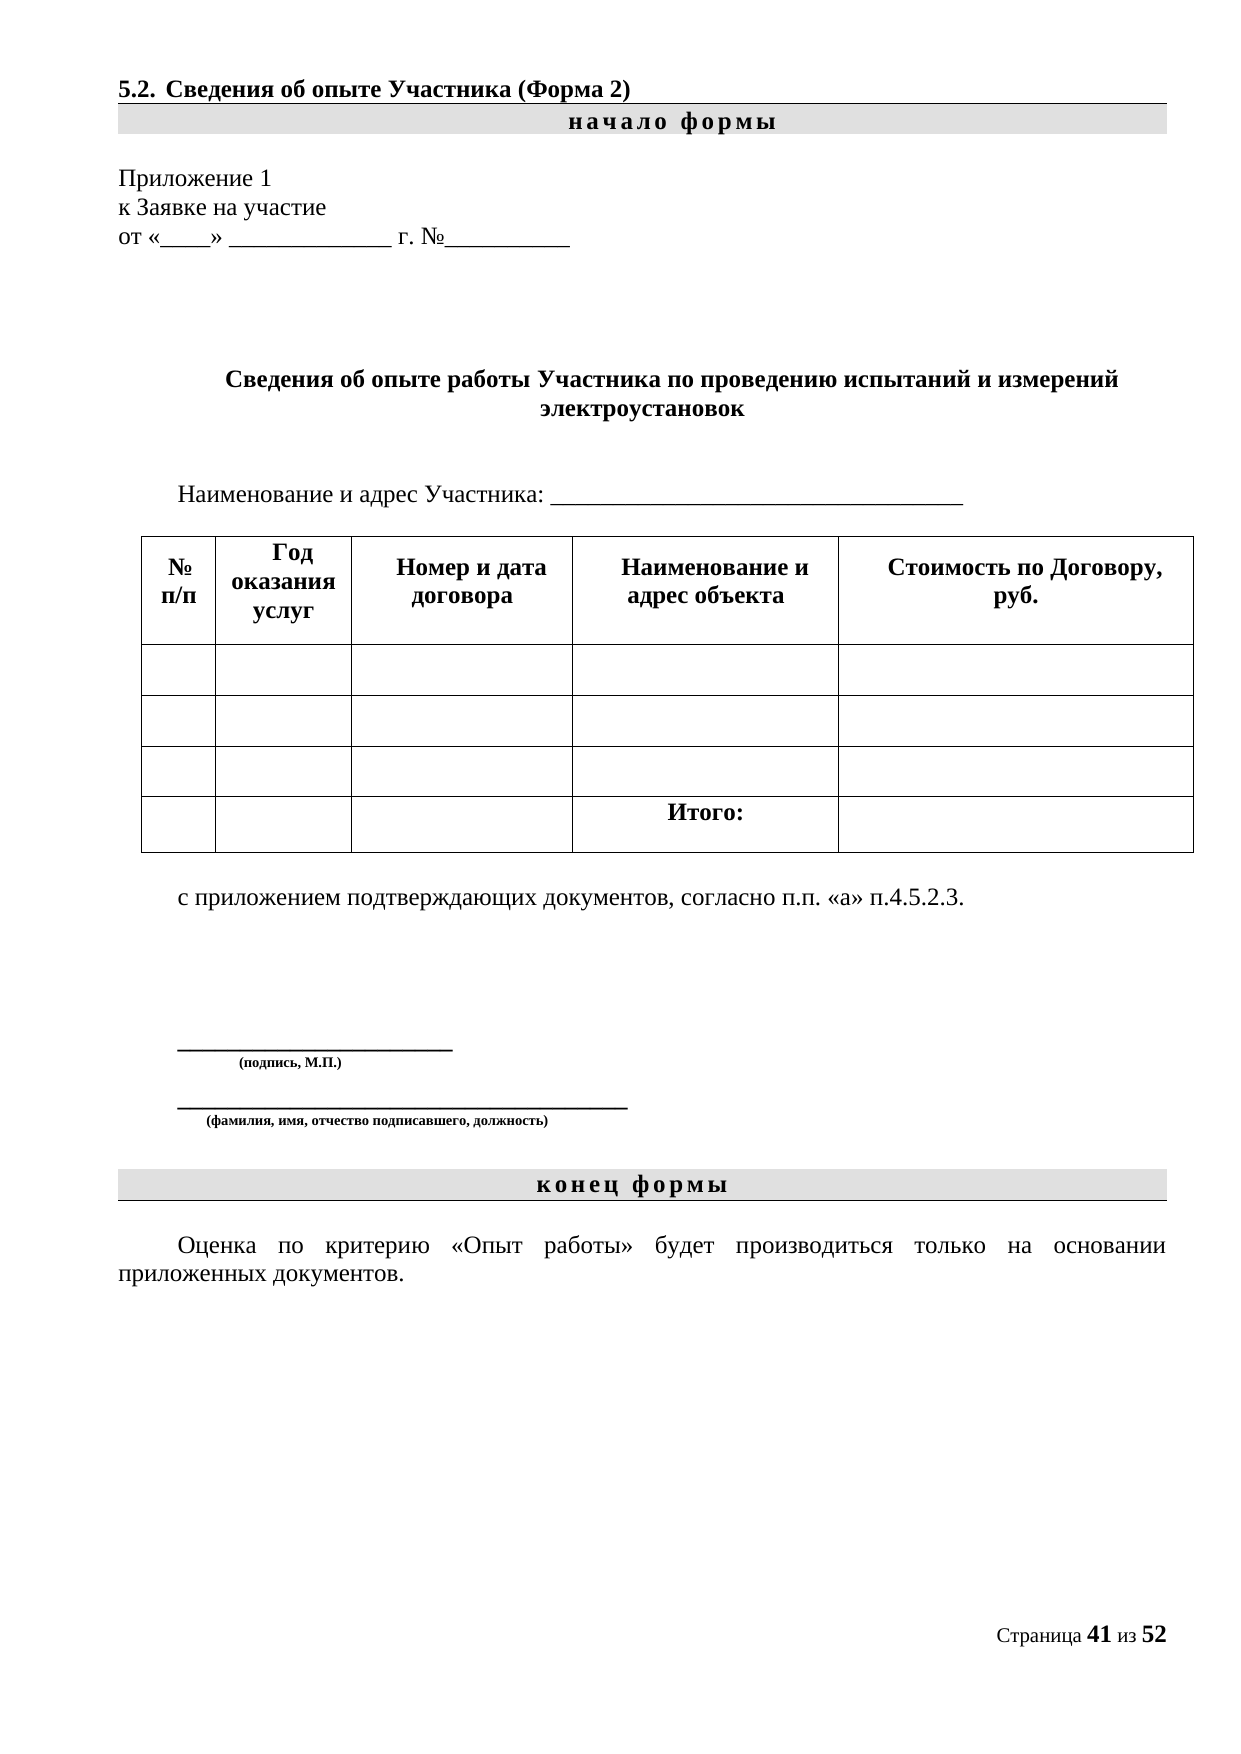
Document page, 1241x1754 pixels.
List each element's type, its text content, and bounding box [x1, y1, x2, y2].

table_cell [839, 797, 1193, 852]
text ____________________________________ [118, 1083, 1167, 1112]
table_cell [352, 747, 572, 796]
text Наименование и адрес Участника: _________________________________ [118, 479, 1167, 507]
table_cell [216, 797, 351, 852]
text ______________________ [118, 1025, 1167, 1054]
table_cell [352, 797, 572, 852]
table_header Номер и дата договора [352, 537, 572, 644]
text Приложение 1 [118, 163, 1167, 192]
table_cell [216, 747, 351, 796]
table_header Год оказания услуг [216, 537, 351, 644]
table_cell [352, 645, 572, 695]
table_cell Итого: [573, 797, 838, 852]
table_cell [573, 747, 838, 796]
table_cell [142, 797, 215, 852]
table_cell [573, 645, 838, 695]
text (фамилия, имя, отчество подписавшего, должность) [118, 1112, 1167, 1140]
table_cell [216, 645, 351, 695]
table_cell [839, 696, 1193, 746]
text Оценка по критерию «Опыт работы» будет производиться только на основании приложенных документов. [118, 1230, 1167, 1287]
text к Заявке на участие [118, 192, 1167, 221]
text с приложением подтверждающих документов, согласно п.п. «а» п.4.5.2.3. [118, 882, 1167, 910]
table_cell [142, 645, 215, 695]
table_header Наименование и адрес объекта [573, 537, 838, 644]
table_cell [142, 696, 215, 746]
table_cell [839, 747, 1193, 796]
text начало формы [118, 104, 1167, 134]
table_cell [352, 696, 572, 746]
table_header Стоимость по Договору, руб. [839, 537, 1193, 644]
text от «____» _____________ г. №__________ [118, 221, 1167, 249]
text (подпись, М.П.) [118, 1054, 1167, 1083]
table_cell [839, 645, 1193, 695]
table_header № п/п [142, 537, 215, 644]
table_cell [573, 696, 838, 746]
text Сведения об опыте работы Участника по проведению испытаний и измерений электроустановок [118, 364, 1167, 422]
table_cell [216, 696, 351, 746]
table_cell [142, 747, 215, 796]
text конец формы [118, 1169, 1167, 1200]
list Сведения об опыте Участника (Форма 2) [118, 74, 1167, 103]
